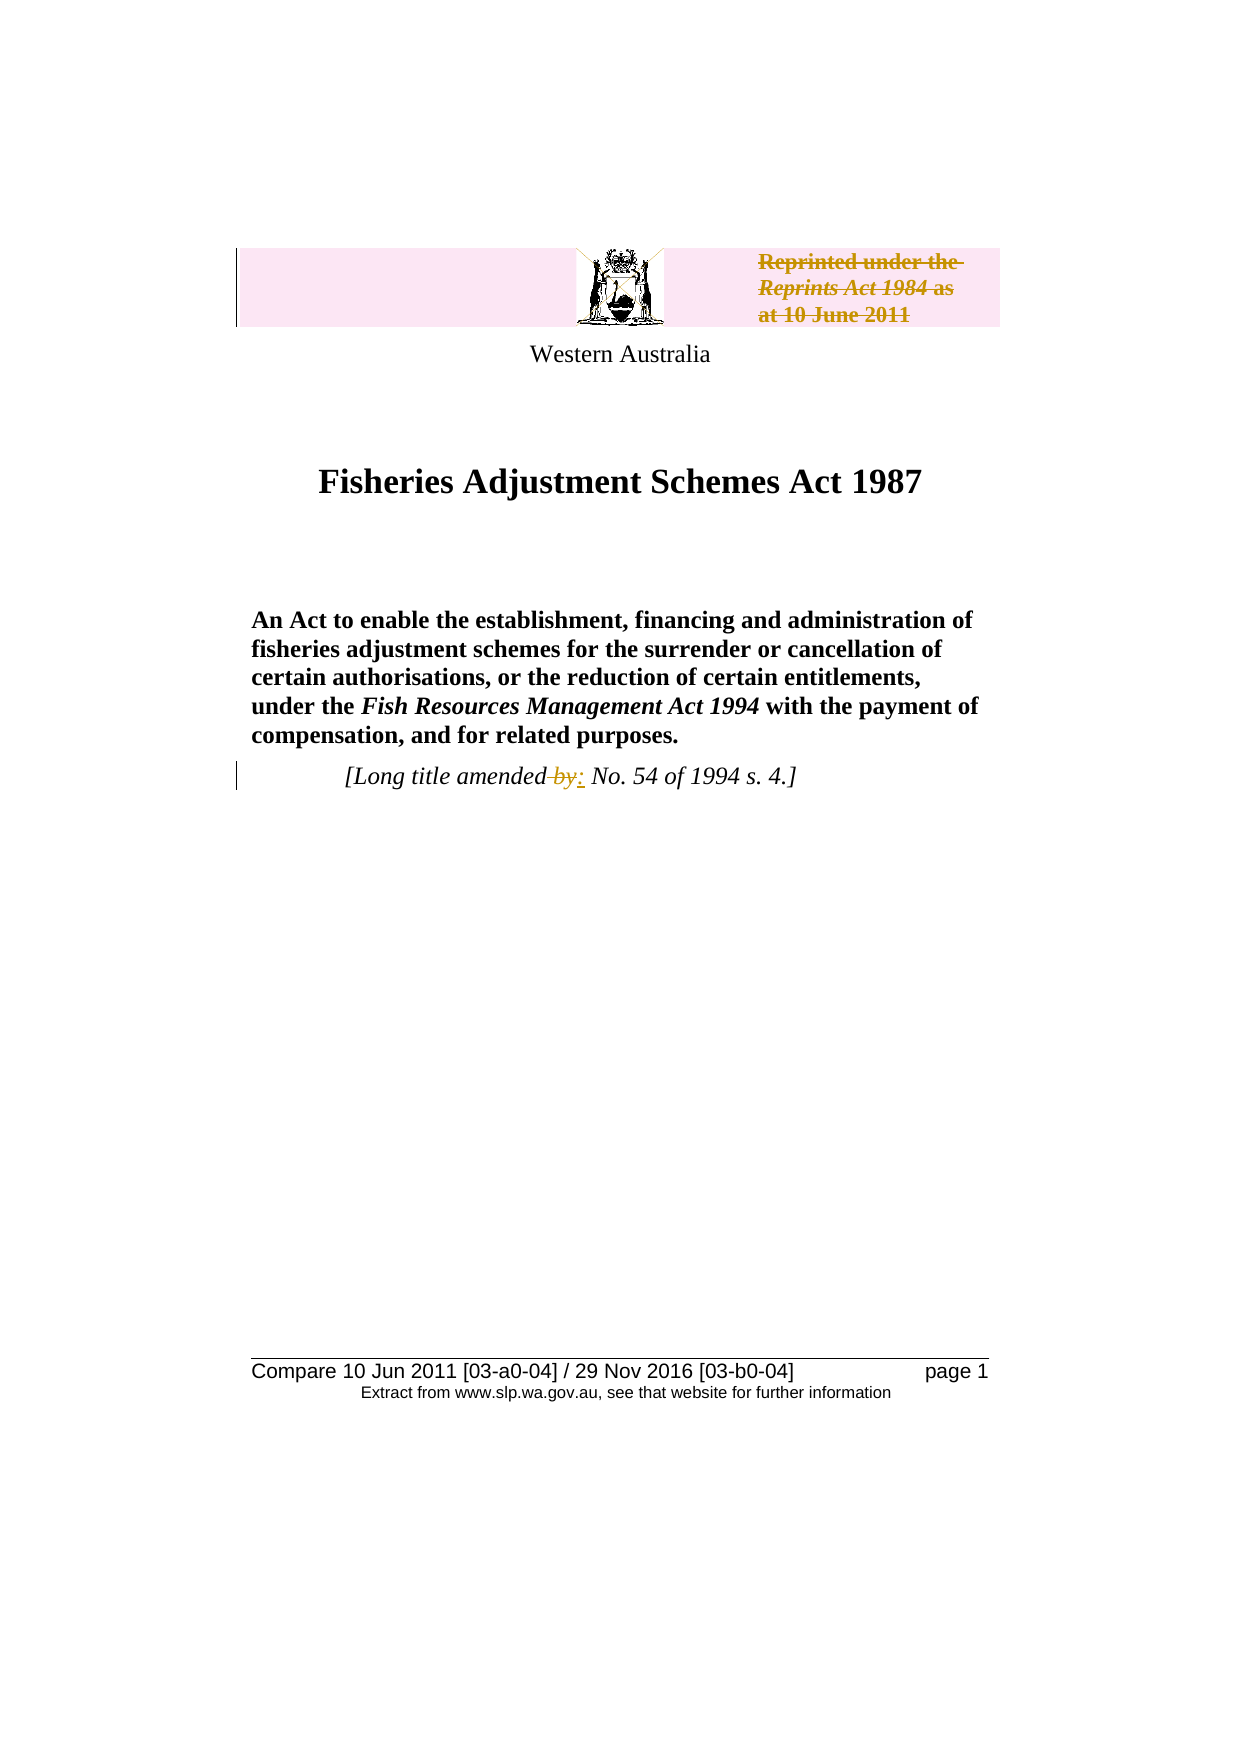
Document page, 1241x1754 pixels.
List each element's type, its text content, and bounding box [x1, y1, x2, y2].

picture [576, 249, 618, 325]
picture [577, 289, 663, 327]
title [Long title amended No. 54 of 1994 s. 4.] [251, 761, 989, 790]
picture [622, 249, 664, 325]
picture [578, 248, 662, 286]
text Western Australia [251, 339, 989, 368]
text Fisheries Adjustment Schemes Act 1987 [251, 460, 989, 501]
title An Act to enable the establishment, financing and administration of fisheries adjustment schemes for the surrender or cancellation of certain authorisations, or the reduction of certain entitlements, under the Fish Resources Management Act 1994 with the payment of compensation, and for related purposes. [251, 605, 989, 749]
